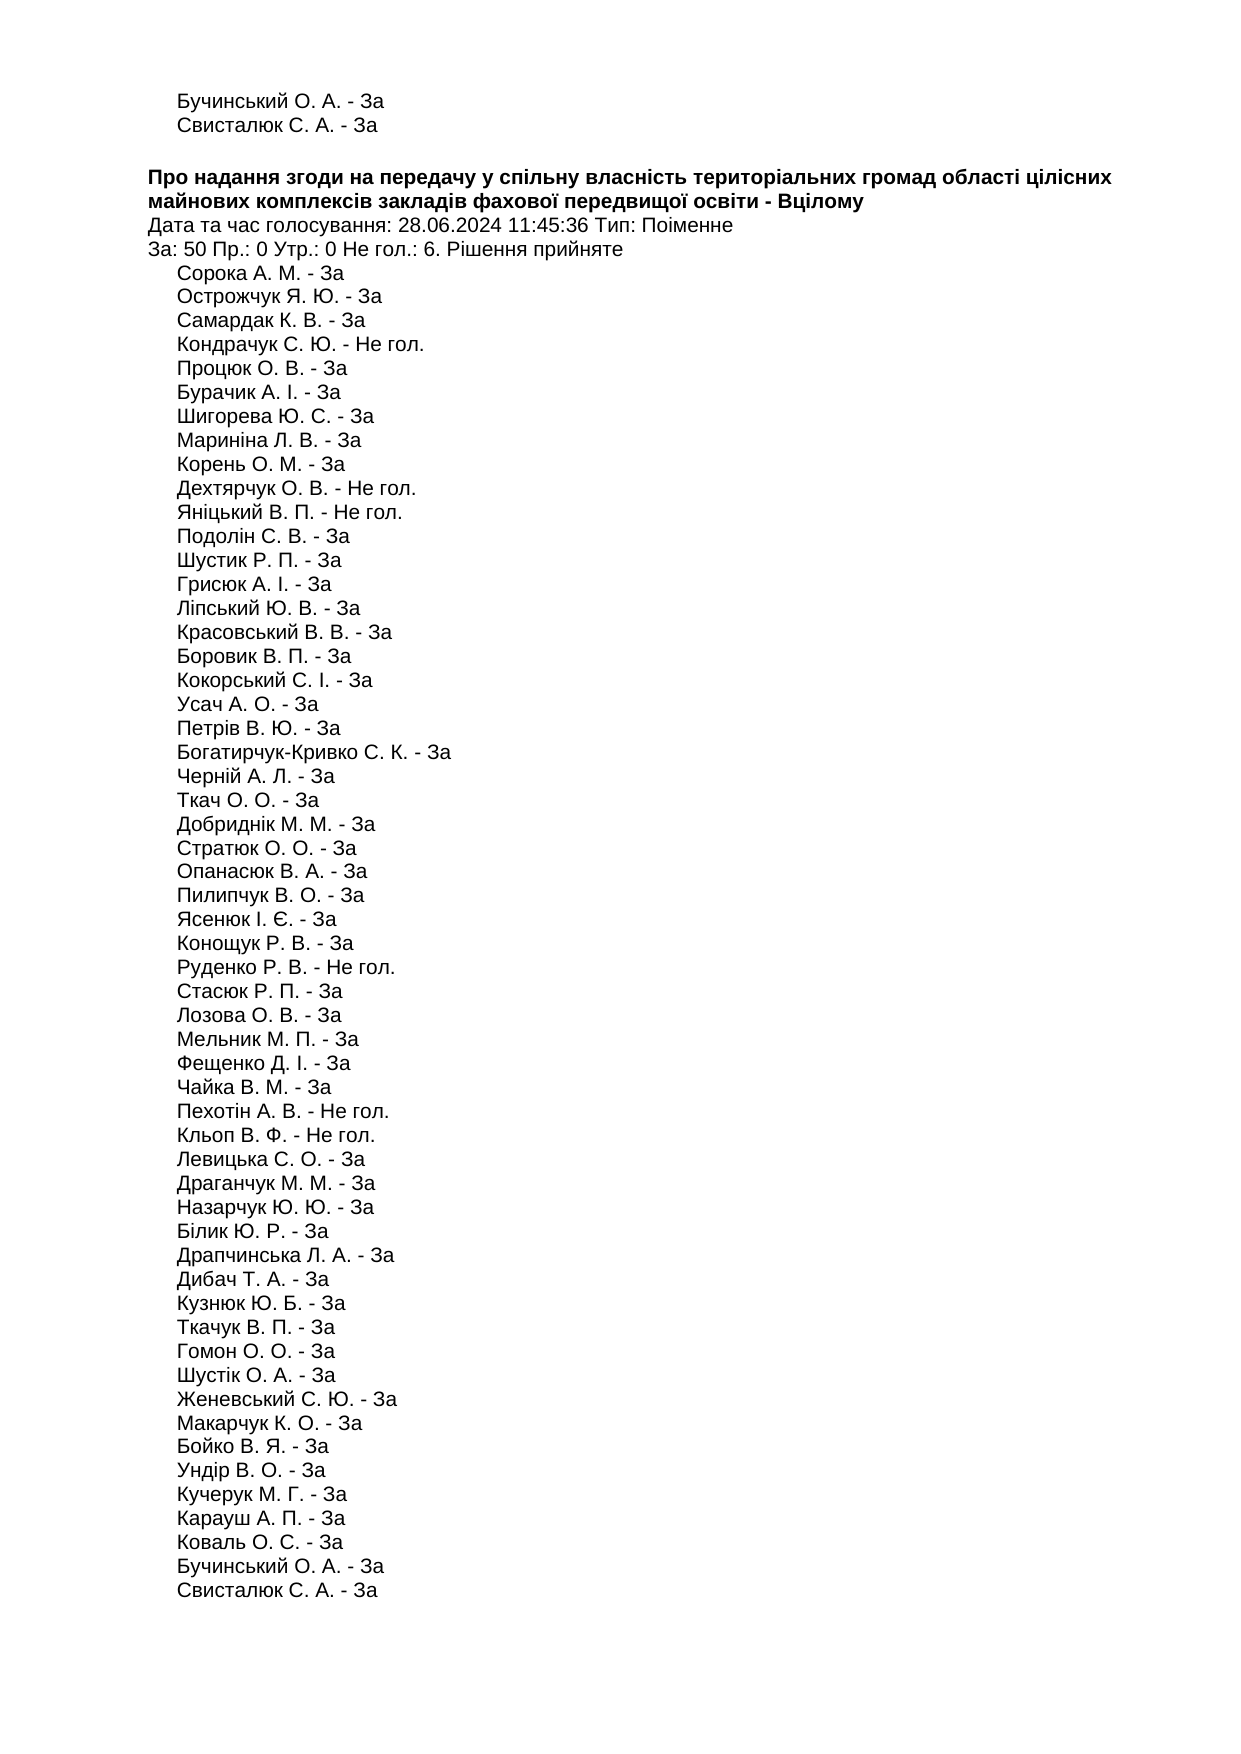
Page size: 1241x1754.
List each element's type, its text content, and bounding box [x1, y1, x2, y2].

text Женевський С. Ю. - За [148, 1386, 1152, 1410]
text Коваль О. С. - За [148, 1530, 1152, 1554]
text Конощук Р. В. - За [148, 931, 1152, 955]
text Процюк О. В. - За [148, 356, 1152, 380]
text Назарчук Ю. Ю. - За [148, 1195, 1152, 1219]
text Кльоп В. Ф. - Не гол. [148, 1123, 1152, 1147]
text Ткачук В. П. - За [148, 1314, 1152, 1338]
text Кузнюк Ю. Б. - За [148, 1291, 1152, 1314]
text Кондрачук С. Ю. - Не гол. [148, 332, 1152, 356]
text Макарчук К. О. - За [148, 1410, 1152, 1434]
text Боровик В. П. - За [148, 644, 1152, 668]
text Шустик Р. П. - За [148, 548, 1152, 572]
text Пилипчук В. О. - За [148, 883, 1152, 907]
text Добриднік М. М. - За [148, 811, 1152, 835]
text Подолін С. В. - За [148, 524, 1152, 548]
text Дата та час голосування: 28.06.2024 11:45:36 Тип: Поіменне [148, 212, 1152, 236]
text Лозова О. В. - За [148, 1003, 1152, 1027]
text Свисталюк С. А. - За [148, 112, 1152, 136]
text Дибач Т. А. - За [148, 1267, 1152, 1291]
text Бойко В. Я. - За [148, 1434, 1152, 1458]
text Яніцький В. П. - Не гол. [148, 500, 1152, 524]
text Пехотін А. В. - Не гол. [148, 1099, 1152, 1123]
text Мариніна Л. В. - За [148, 428, 1152, 452]
text Опанасюк В. А. - За [148, 859, 1152, 883]
text Ткач О. О. - За [148, 787, 1152, 811]
text Руденко Р. В. - Не гол. [148, 955, 1152, 979]
text Гомон О. О. - За [148, 1338, 1152, 1362]
text Шустік О. А. - За [148, 1362, 1152, 1386]
text Бучинський О. А. - За [148, 88, 1152, 112]
text Ясенюк І. Є. - За [148, 907, 1152, 931]
text Стасюк Р. П. - За [148, 979, 1152, 1003]
text Кокорський С. І. - За [148, 668, 1152, 692]
text Петрів В. Ю. - За [148, 716, 1152, 739]
text Корень О. М. - За [148, 452, 1152, 476]
text Бурачик А. І. - За [148, 380, 1152, 404]
text Білик Ю. Р. - За [148, 1219, 1152, 1243]
text Про надання згоди на передачу у спільну власність територіальних громад області цілісних майнових комплексів закладів фахової передвищої освіти - Вцілому [148, 164, 1152, 212]
text Дехтярчук О. В. - Не гол. [148, 476, 1152, 500]
text Драганчук М. М. - За [148, 1171, 1152, 1195]
text Ліпський Ю. В. - За [148, 596, 1152, 620]
text Кучерук М. Г. - За [148, 1482, 1152, 1506]
text Самардак К. В. - За [148, 308, 1152, 332]
text За: 50 Пр.: 0 Утр.: 0 Не гол.: 6. Рішення прийняте [148, 236, 1152, 260]
text Красовський В. В. - За [148, 620, 1152, 644]
text Острожчук Я. Ю. - За [148, 284, 1152, 308]
text Богатирчук-Кривко С. К. - За [148, 739, 1152, 763]
text Карауш А. П. - За [148, 1506, 1152, 1530]
text Чайка В. М. - За [148, 1075, 1152, 1099]
text Шигорева Ю. С. - За [148, 404, 1152, 428]
text Фещенко Д. І. - За [148, 1051, 1152, 1075]
text Черній А. Л. - За [148, 763, 1152, 787]
text Ундір В. О. - За [148, 1458, 1152, 1482]
text Грисюк А. І. - За [148, 572, 1152, 596]
text Бучинський О. А. - За [148, 1554, 1152, 1578]
text Левицька С. О. - За [148, 1147, 1152, 1171]
text Стратюк О. О. - За [148, 835, 1152, 859]
text Мельник М. П. - За [148, 1027, 1152, 1051]
text Свисталюк С. А. - За [148, 1578, 1152, 1602]
text Сорока А. М. - За [148, 260, 1152, 284]
text Усач А. О. - За [148, 692, 1152, 716]
text Драпчинська Л. А. - За [148, 1243, 1152, 1267]
